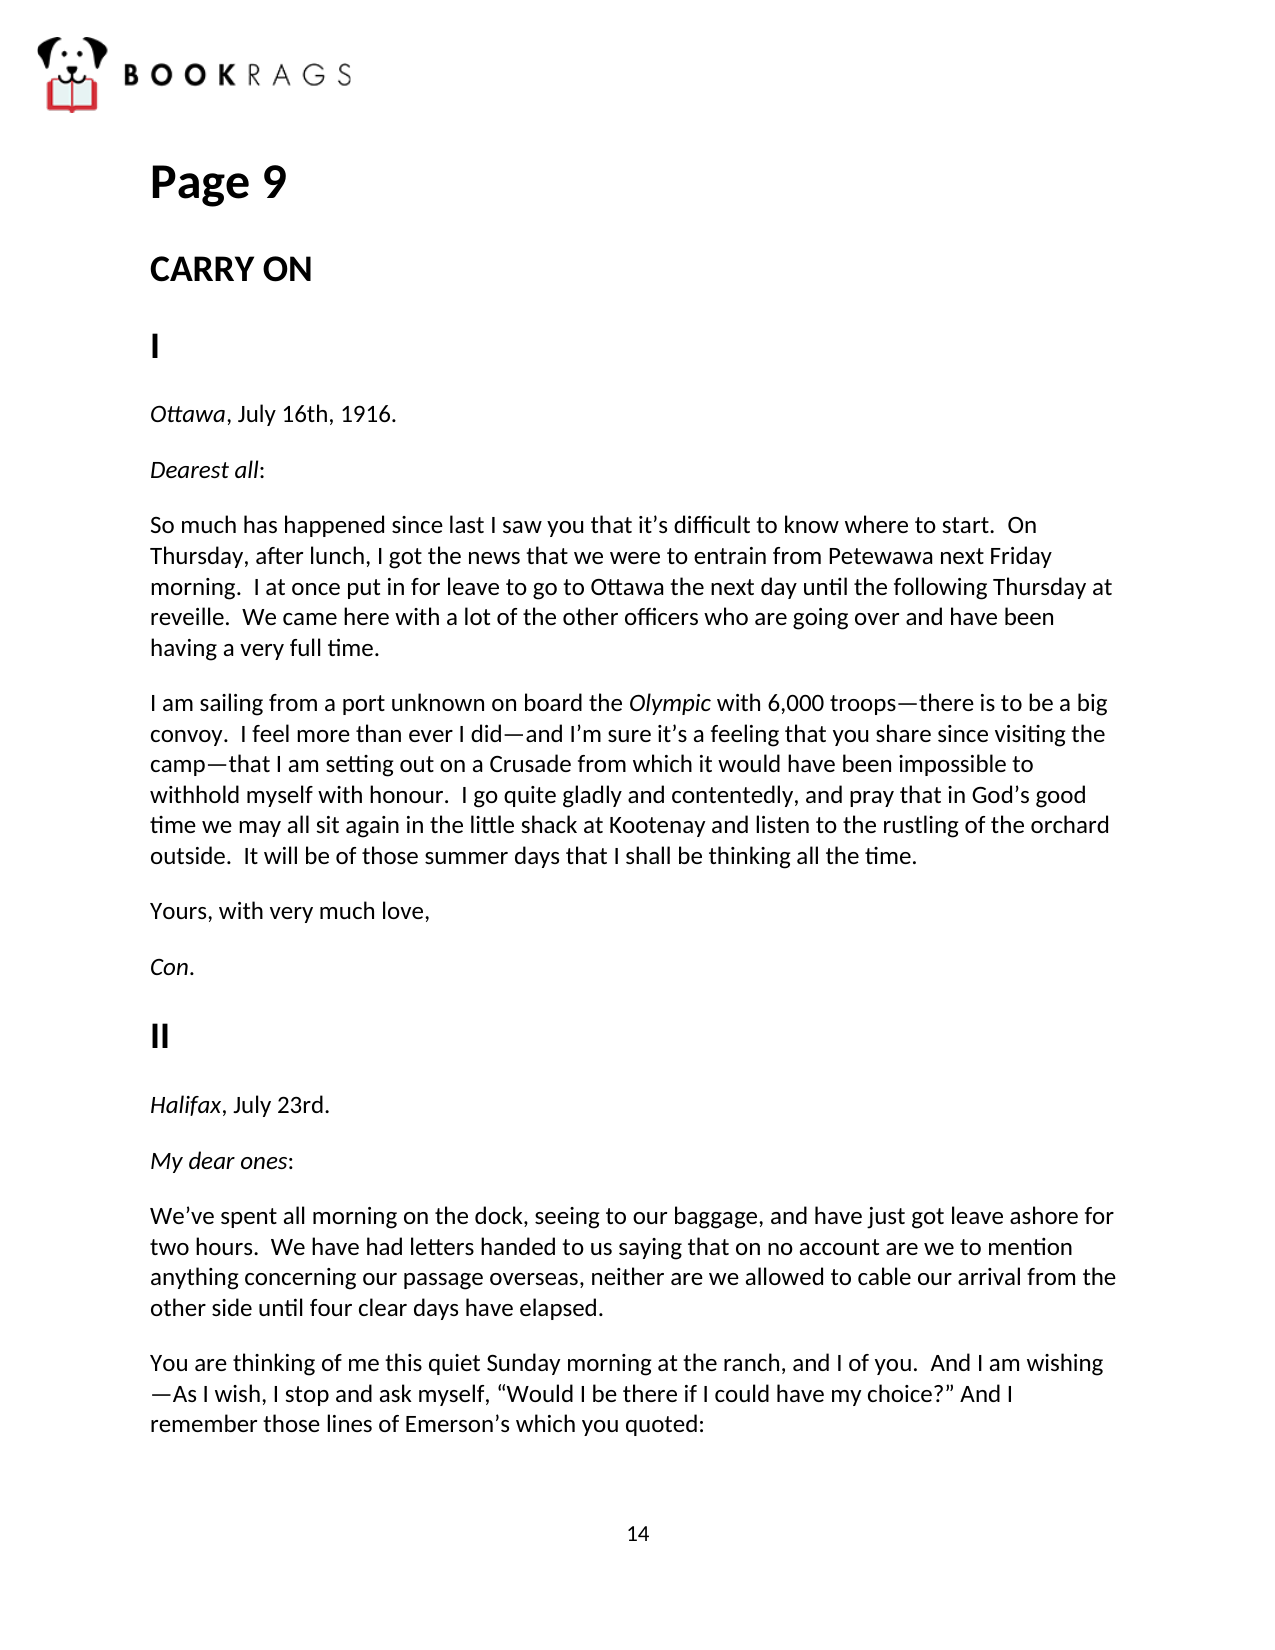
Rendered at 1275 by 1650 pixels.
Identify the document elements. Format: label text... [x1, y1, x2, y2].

text Yours, with very much love, [150, 895, 1125, 926]
text We’ve spent all morning on the dock, seeing to our baggage, and have just got leave ashore for two hours. We have had letters handed to us saying that on no account are we to mention anything concerning our passage overseas, neither are we allowed to cable our arrival from the other side until four clear days have elapsed. [150, 1201, 1125, 1323]
text CARRY ON [150, 244, 1125, 290]
text Page 9 [150, 150, 1125, 211]
text Ottawa, July 16th, 1916. [150, 398, 1125, 429]
text So much has happened since last I saw you that it’s difficult to know where to start. On Thursday, after lunch, I got the news that we were to entrain from Petewawa next Friday morning. I at once put in for leave to go to Ottawa the next day until the following Thursday at reveille. We came here with a lot of the other officers who are going over and have been having a very full time. [150, 509, 1125, 662]
text My dear ones: [150, 1145, 1125, 1176]
picture [37, 37, 351, 113]
text II [150, 1012, 1125, 1058]
text I am sailing from a port unknown on board the Olympic with 6,000 troops—­there is to be a big convoy. I feel more than ever I did—­and I’m sure it’s a feeling that you share since visiting the camp—­that I am setting out on a Crusade from which it would have been impossible to withhold myself with honour. I go quite gladly and contentedly, and pray that in God’s good time we may all sit again in the little shack at Kootenay and listen to the rustling of the orchard outside. It will be of those summer days that I shall be thinking all the time. [150, 687, 1125, 870]
text I [150, 322, 1125, 367]
text You are thinking of me this quiet Sunday morning at the ranch, and I of you. And I am wishing—­As I wish, I stop and ask myself, “Would I be there if I could have my choice?” And I remember those lines of Emerson’s which you quoted: [150, 1348, 1125, 1439]
text Dearest all: [150, 454, 1125, 484]
text Halifax, July 23rd. [150, 1089, 1125, 1120]
text Con. [150, 951, 1125, 981]
